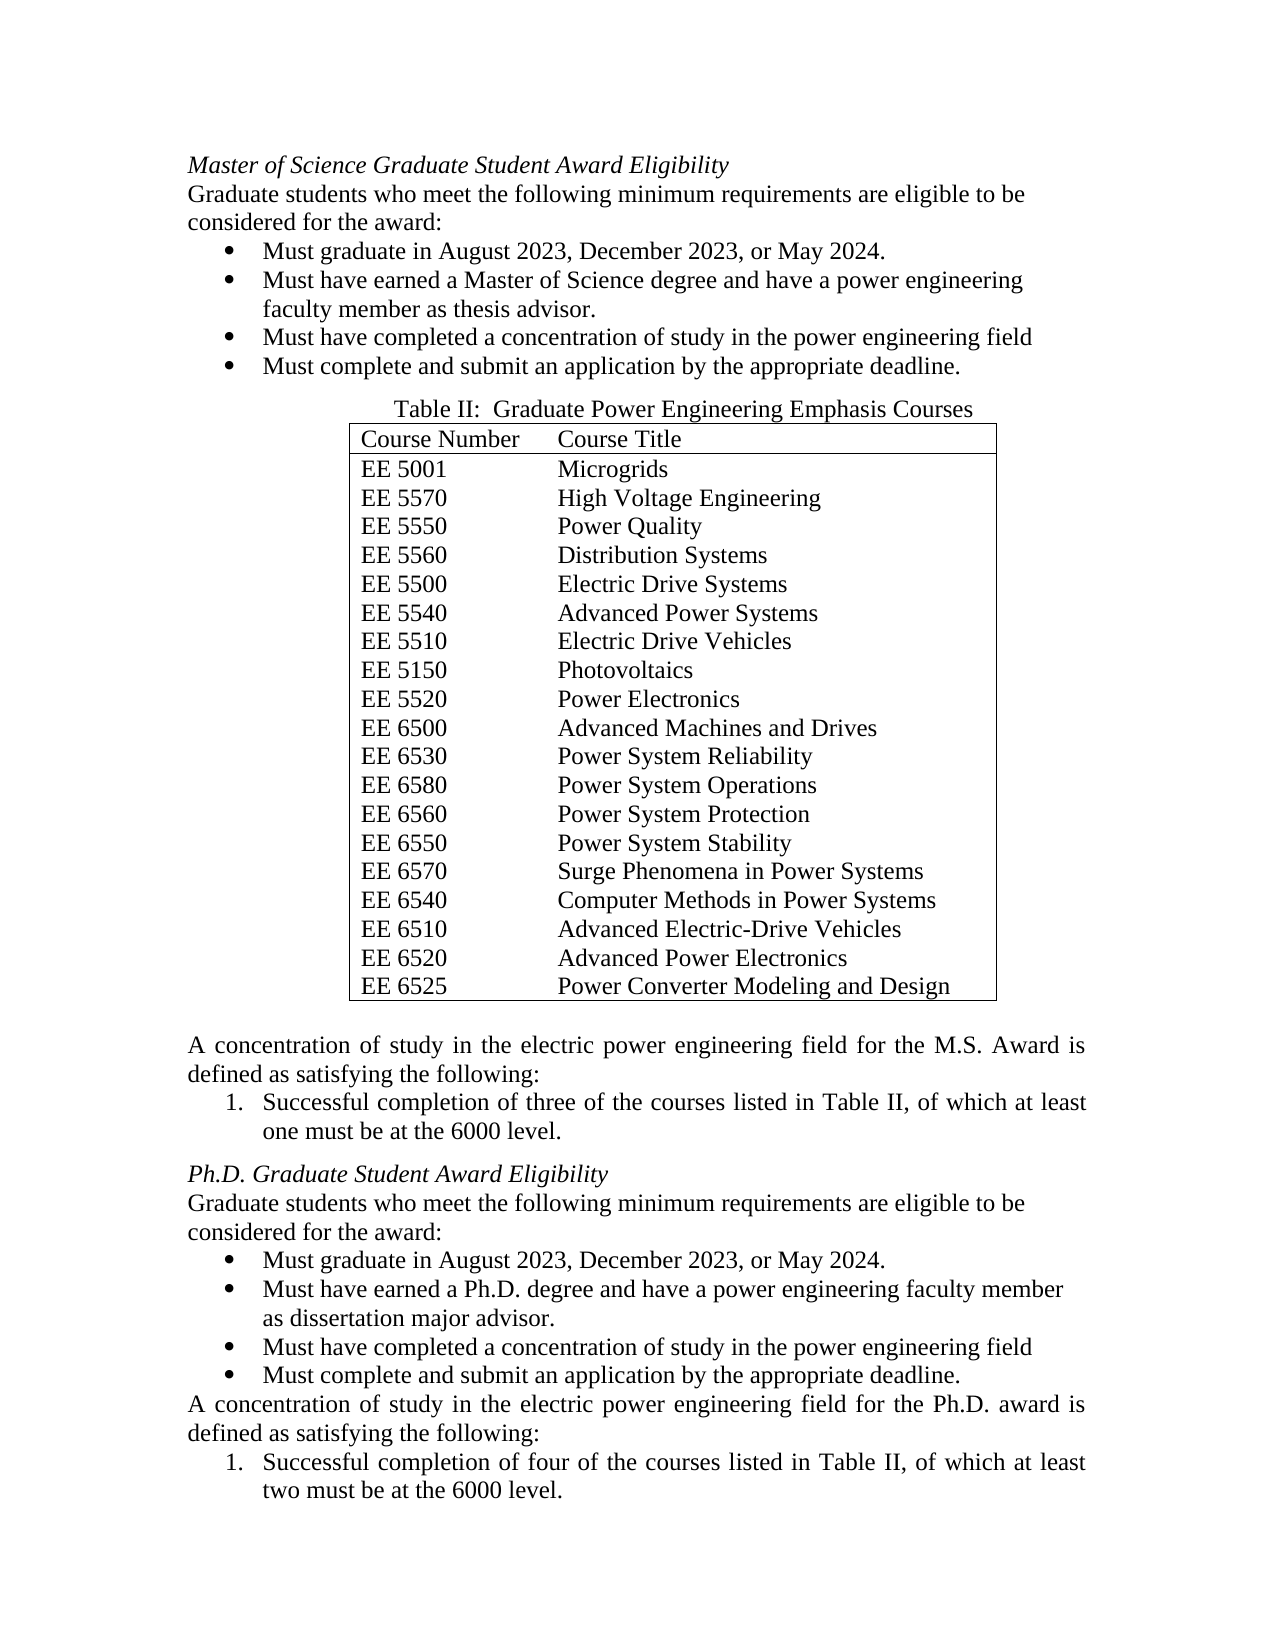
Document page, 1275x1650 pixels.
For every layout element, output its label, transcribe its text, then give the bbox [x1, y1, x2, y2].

table_cell Power Electronics [546, 684, 996, 713]
table_cell EE 6580 [350, 770, 546, 799]
table_cell EE 6540 [350, 885, 546, 914]
table_cell EE 6530 [350, 741, 546, 770]
list Must graduate in August 2023, December 2023, or May 2024. [225, 1246, 1087, 1274]
table_cell Advanced Power Electronics [546, 943, 996, 971]
table_cell Electric Drive Systems [546, 569, 996, 598]
table_cell Electric Drive Vehicles [546, 626, 996, 655]
table_cell EE 6560 [350, 799, 546, 828]
table_cell Advanced Power Systems [546, 598, 996, 626]
text A concentration of study in the electric power engineering field for the M.S. Award is defined as satisfying the following: [187, 1030, 1087, 1087]
table_cell EE 6520 [350, 943, 546, 971]
table_cell EE 5520 [350, 684, 546, 713]
list Must complete and submit an application by the appropriate deadline. [225, 1361, 1087, 1389]
table_cell High Voltage Engineering [546, 483, 996, 511]
text Graduate students who meet the following minimum requirements are eligible to be considered for the award: [187, 179, 1087, 236]
table_cell EE 6550 [350, 828, 546, 856]
subtitle Ph.D. Graduate Student Award Eligibility [187, 1159, 1087, 1188]
table_cell EE 6525 [350, 971, 546, 1000]
list Must have completed a concentration of study in the power engineering field [225, 322, 1087, 351]
table_cell Power System Operations [546, 770, 996, 799]
list Must graduate in August 2023, December 2023, or May 2024. [225, 236, 1087, 265]
table_cell Power System Stability [546, 828, 996, 856]
subtitle Master of Science Graduate Student Award Eligibility [187, 150, 1087, 179]
table_header Course Title [546, 424, 996, 453]
list Must complete and submit an application by the appropriate deadline. [225, 351, 1087, 380]
table_cell Advanced Machines and Drives [546, 713, 996, 741]
table_cell EE 5560 [350, 540, 546, 569]
table_cell EE 5510 [350, 626, 546, 655]
table_cell EE 5570 [350, 483, 546, 511]
table_cell Power Quality [546, 511, 996, 540]
table_cell EE 5500 [350, 569, 546, 598]
list Must have completed a concentration of study in the power engineering field [225, 1332, 1087, 1361]
list Successful completion of four of the courses listed in Table II, of which at least two must be at the 6000 level. [225, 1447, 1087, 1504]
text Graduate students who meet the following minimum requirements are eligible to be considered for the award: [187, 1188, 1087, 1246]
list Must have earned a Ph.D. degree and have a power engineering faculty member as dissertation major advisor. [225, 1274, 1087, 1332]
table_cell EE 6500 [350, 713, 546, 741]
list Successful completion of three of the courses listed in Table II, of which at least one must be at the 6000 level. [225, 1087, 1087, 1145]
table_header Course Number [350, 424, 546, 453]
table_cell Power System Protection [546, 799, 996, 828]
table_cell Advanced Electric-Drive Vehicles [546, 914, 996, 943]
table_cell Power System Reliability [546, 741, 996, 770]
table_cell EE 5001 [350, 454, 546, 483]
table_cell Photovoltaics [546, 655, 996, 684]
table_cell EE 6570 [350, 856, 546, 885]
subtitle Table II: Graduate Power Engineering Emphasis Courses [187, 394, 1087, 423]
table_cell EE 5550 [350, 511, 546, 540]
table_cell Power Converter Modeling and Design [546, 971, 996, 1000]
table_cell Distribution Systems [546, 540, 996, 569]
table_cell Computer Methods in Power Systems [546, 885, 996, 914]
table_cell EE 5540 [350, 598, 546, 626]
text A concentration of study in the electric power engineering field for the Ph.D. award is defined as satisfying the following: [187, 1389, 1087, 1447]
table_cell Microgrids [546, 454, 996, 483]
table_cell Surge Phenomena in Power Systems [546, 856, 996, 885]
table_cell EE 5150 [350, 655, 546, 684]
table_cell EE 6510 [350, 914, 546, 943]
list Must have earned a Master of Science degree and have a power engineering faculty member as thesis advisor. [225, 265, 1087, 322]
